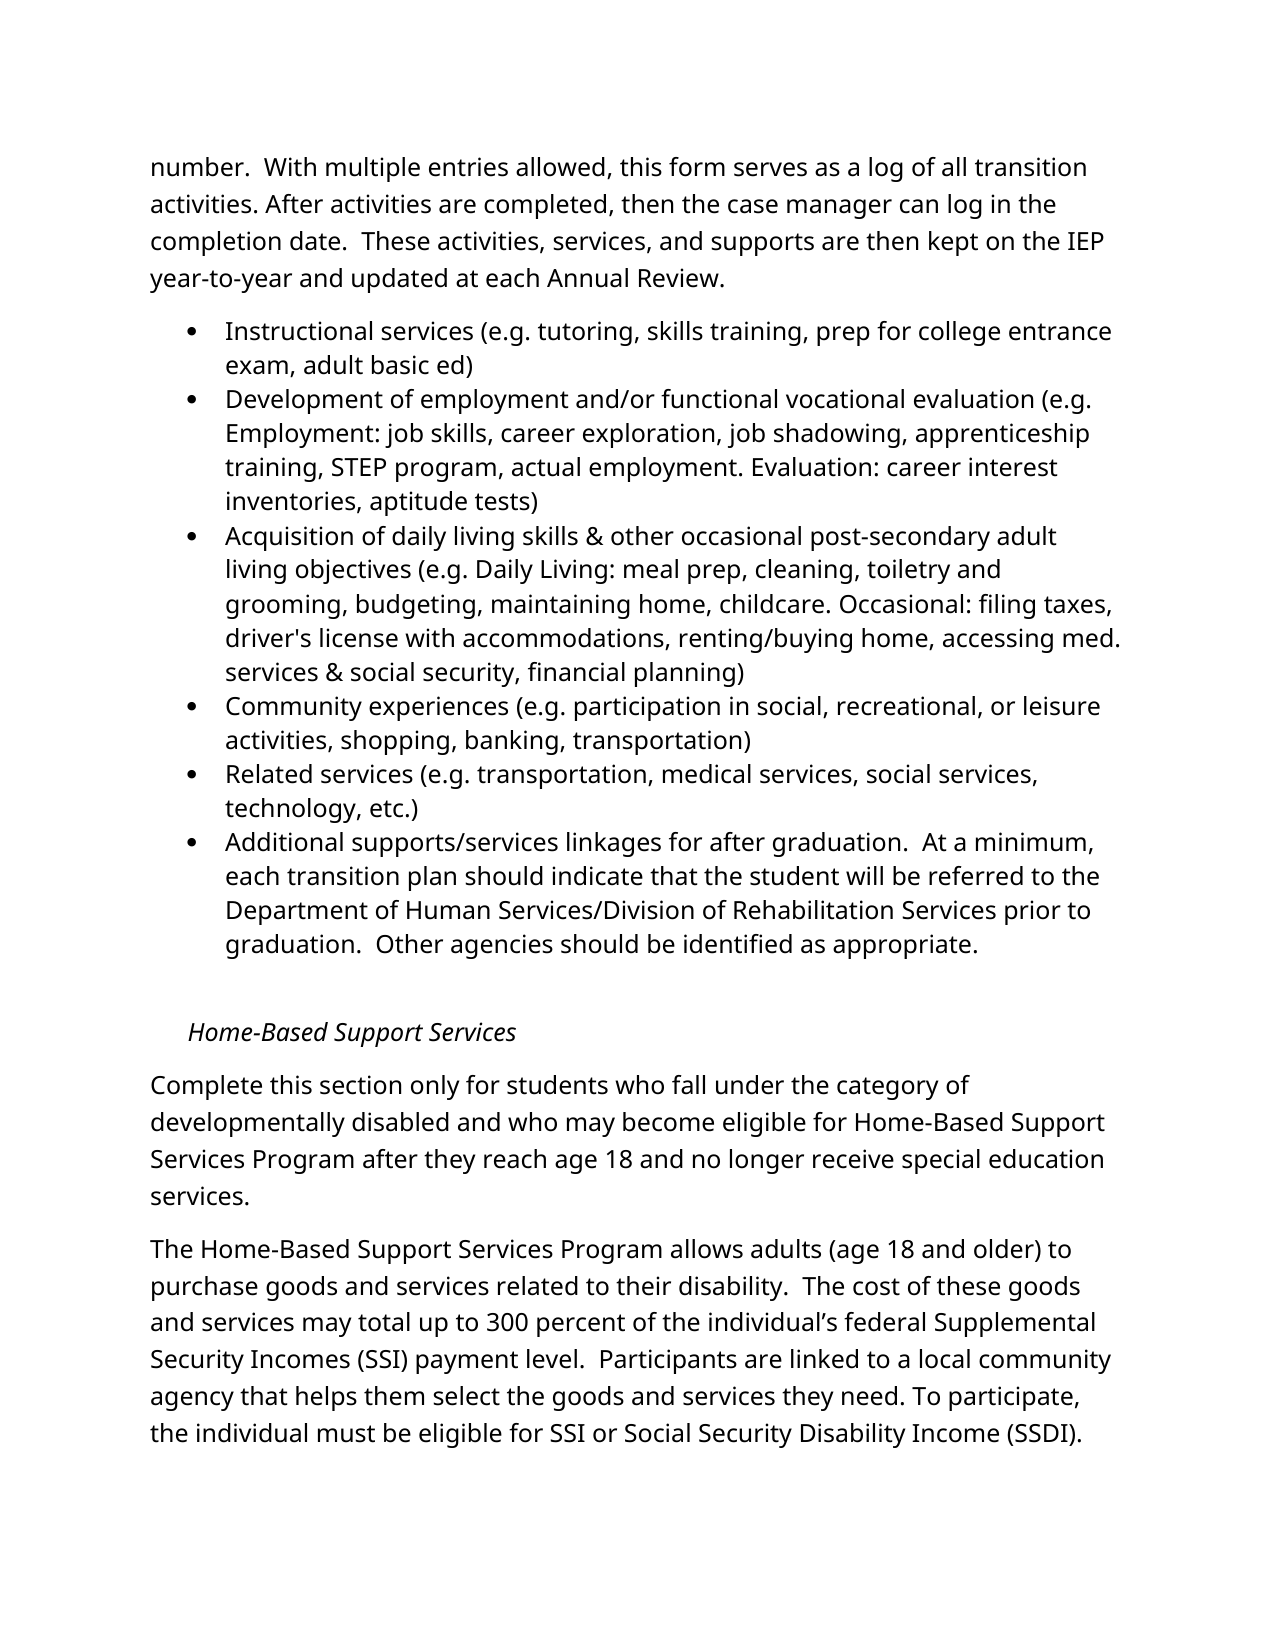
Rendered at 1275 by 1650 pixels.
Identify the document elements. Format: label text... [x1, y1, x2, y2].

list Instructional services (e.g. tutoring, skills training, prep for college entrance exam, adult basic ed) [187, 314, 1125, 382]
text The Home-Based Support Services Program allows adults (age 18 and older) to purchase goods and services related to their disability. The cost of these goods and services may total up to 300 percent of the individual’s federal Supplemental Security Incomes (SSI) payment level. Participants are linked to a local community agency that helps them select the goods and services they need. To participate, the individual must be eligible for SSI or Social Security Disability Income (SSDI). [150, 1232, 1125, 1449]
list Additional supports/services linkages for after graduation. At a minimum, each transition plan should indicate that the student will be referred to the Department of Human Services/Division of Rehabilitation Services prior to graduation. Other agencies should be identified as appropriate. [187, 825, 1125, 961]
list Development of employment and/or functional vocational evaluation (e.g. Employment: job skills, career exploration, job shadowing, apprenticeship training, STEP program, actual employment. Evaluation: career interest inventories, aptitude tests) [187, 382, 1125, 518]
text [150, 150, 1125, 294]
list Acquisition of daily living skills & other occasional post-secondary adult living objectives (e.g. Daily Living: meal prep, cleaning, toiletry and grooming, budgeting, maintaining home, childcare. Occasional: filing taxes, driver's license with accommodations, renting/buying home, accessing med. services & social security, financial planning) [187, 518, 1125, 688]
list Community experiences (e.g. participation in social, recreational, or leisure activities, shopping, banking, transportation) [187, 688, 1125, 757]
text Complete this section only for students who fall under the category of developmentally disabled and who may become eligible for Home-Based Support Services Program after they reach age 18 and no longer receive special education services. [150, 1068, 1125, 1212]
text Home-Based Support Services [187, 1014, 1125, 1048]
list Related services (e.g. transportation, medical services, social services, technology, etc.) [187, 757, 1125, 825]
